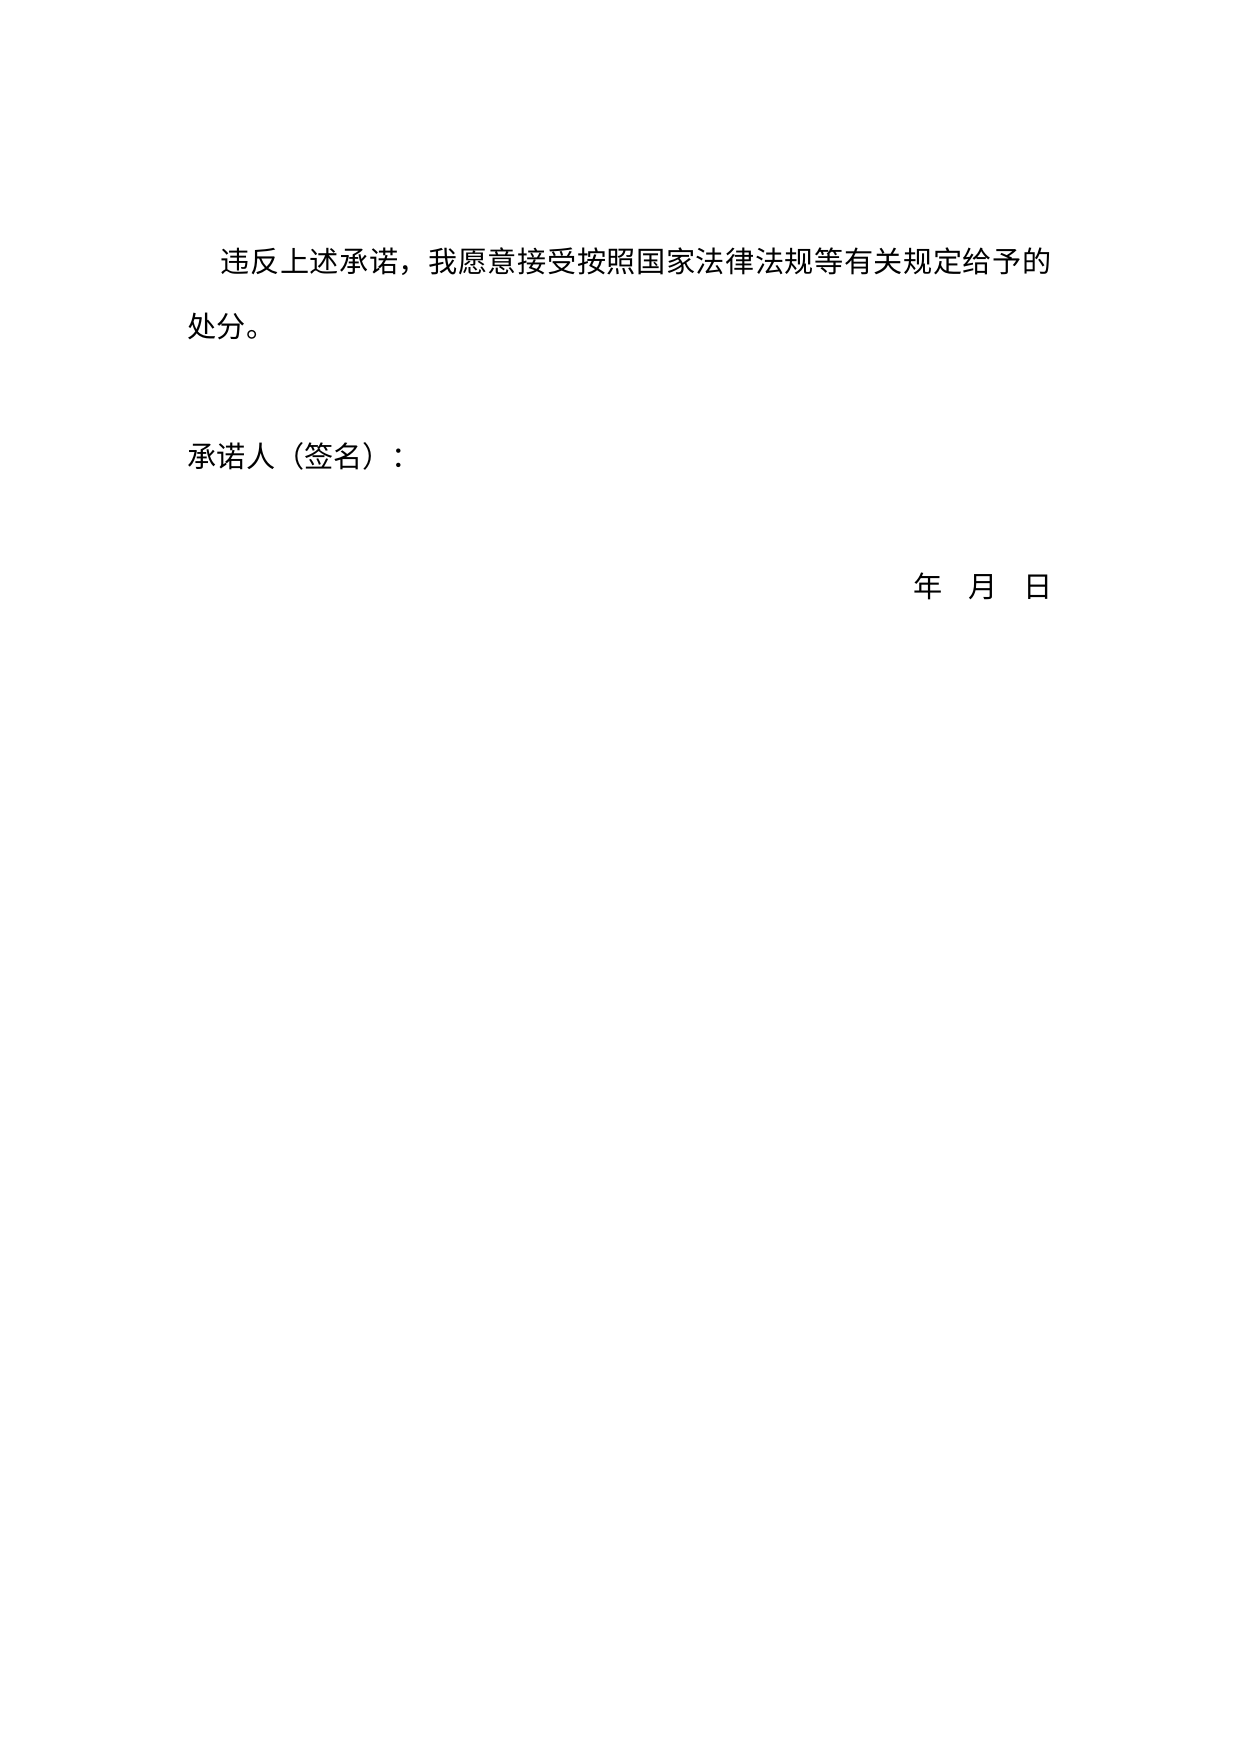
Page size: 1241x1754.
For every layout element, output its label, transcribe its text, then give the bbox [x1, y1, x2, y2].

text 年 月 日 [187, 552, 1053, 617]
text 承诺人（签名）： [187, 422, 1053, 487]
text 违反上述承诺，我愿意接受按照国家法律法规等有关规定给予的处分。 [187, 227, 1053, 357]
